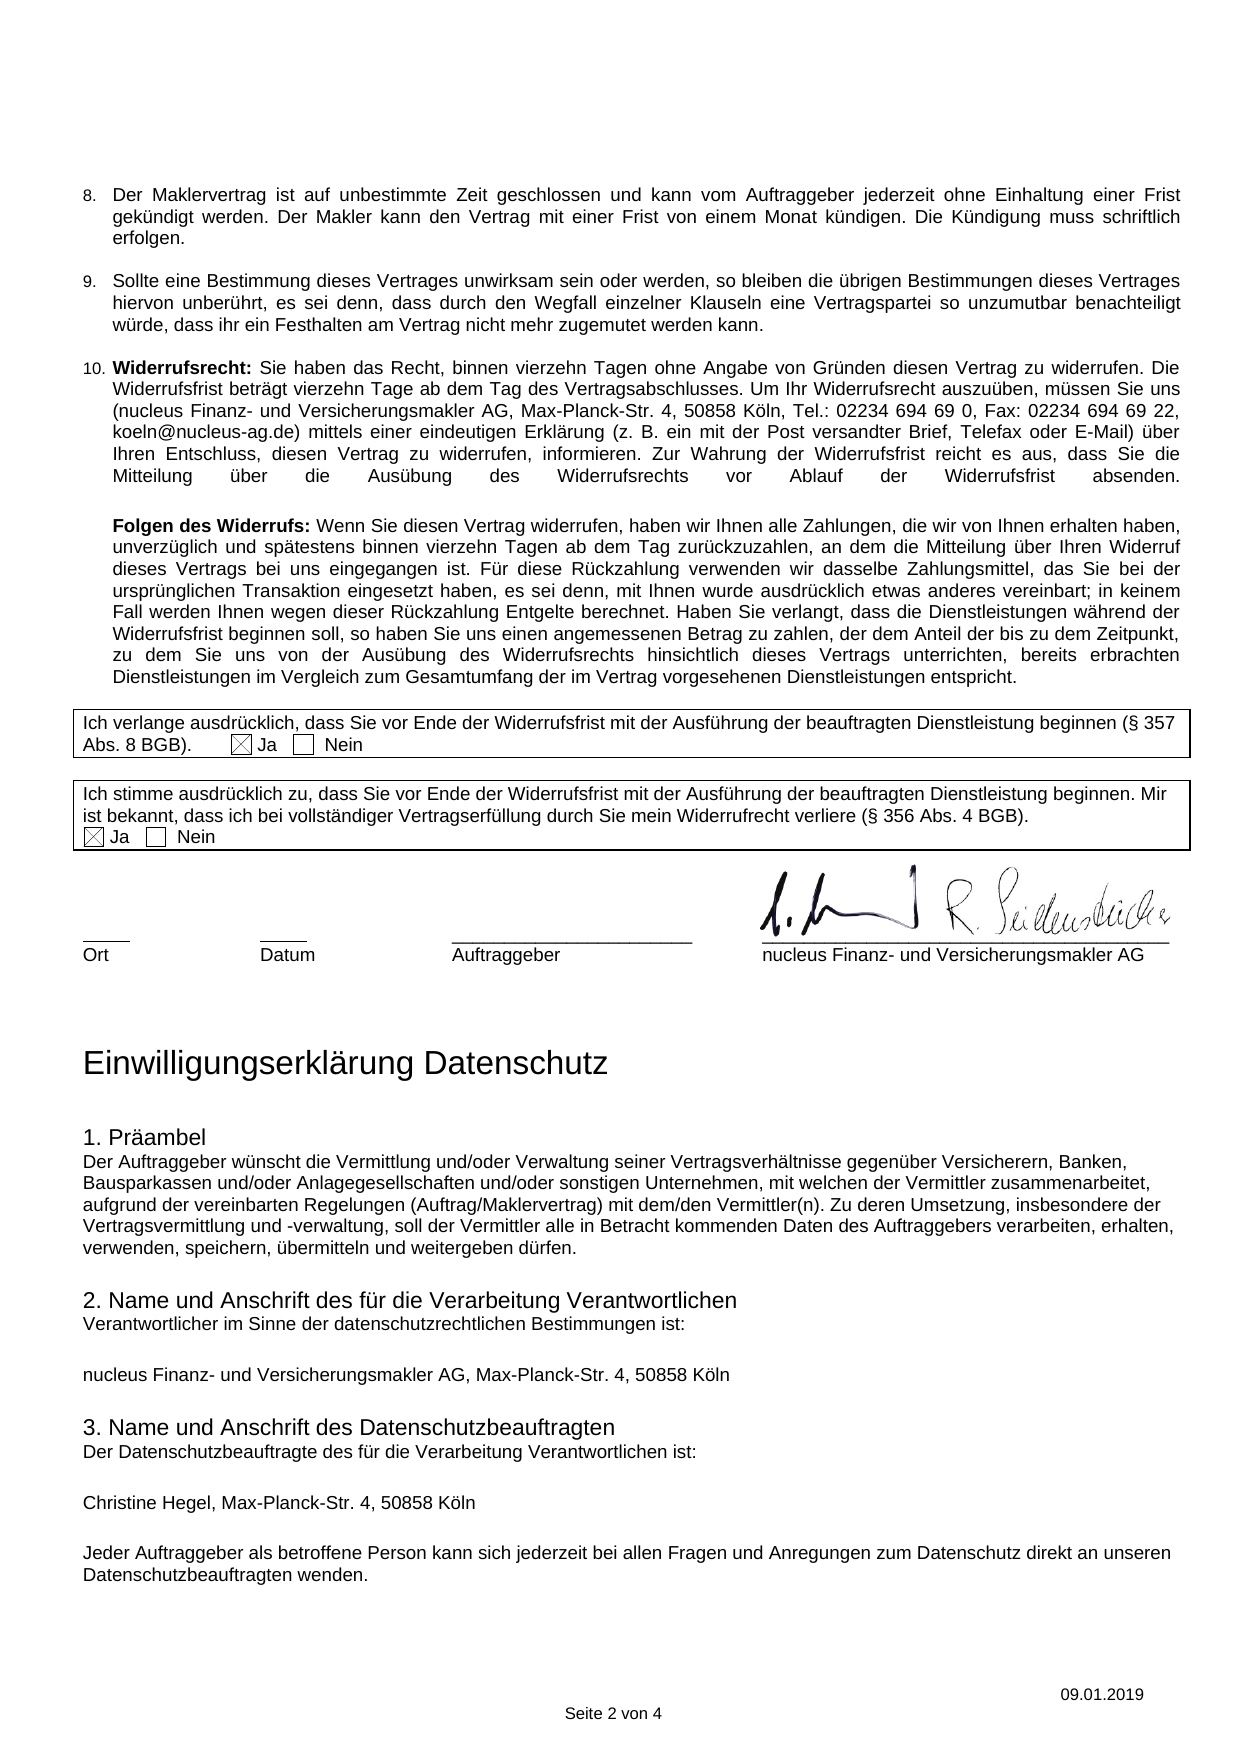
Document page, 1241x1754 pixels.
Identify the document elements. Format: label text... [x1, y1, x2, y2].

text Ich stimme ausdrücklich zu, dass Sie vor Ende der Widerrufsfrist mit der Ausführung der beauftragten Dienstleistung beginnen. Mir ist bekannt, dass ich bei vollständiger Vertragserfüllung durch Sie mein Widerrufrecht verliere (§ 356 Abs. 4 BGB). [74, 781, 1189, 823]
text 2. Name und Anschrift des für die Verarbeitung Verantwortlichen Verantwortlicher im Sinne der datenschutzrechtlichen Bestimmungen ist: [83, 1287, 1181, 1334]
text _______________________ _______________________________________ [83, 922, 1181, 944]
text nucleus Finanz- und Versicherungsmakler AG, Max-Planck-Str. 4, 50858 Köln [83, 1364, 1181, 1385]
list Widerrufsrecht: Sie haben das Recht, binnen vierzehn Tagen ohne Angabe von Gründen diesen Vertrag zu widerrufen. Die Widerrufsfrist beträgt vierzehn Tage ab dem Tag des Vertragsabschlusses. Um Ihr Widerrufsrecht auszuüben, müssen Sie uns (nucleus Finanz- und Versicherungsmakler AG, Max-Planck-Str. 4, 50858 Köln, Tel.: 02234 694 69 0, Fax: 02234 694 69 22, koeln@nucleus-ag.de) mittels einer eindeutigen Erklärung (z. B. ein mit der Post versandter Brief, Telefax oder E-Mail) über Ihren Entschluss, diesen Vertrag zu widerrufen, informieren. Zur Wahrung der Widerrufsfrist reicht es aus, dass Sie die Mitteilung über die Ausübung des Widerrufsrechts vor Ablauf der Widerrufsfrist absenden. [83, 357, 1181, 515]
text Einwilligungserklärung Datenschutz [83, 1013, 1181, 1082]
text Ort Datum Auftraggeber nucleus Finanz- und Versicherungsmakler AG [83, 944, 1181, 966]
text 3. Name und Anschrift des Datenschutzbeauftragten Der Datenschutzbeauftragte des für die Verarbeitung Verantwortlichen ist: [83, 1414, 1181, 1462]
list Der Maklervertrag ist auf unbestimmte Zeit geschlossen und kann vom Auftraggeber jederzeit ohne Einhaltung einer Frist gekündigt werden. Der Makler kann den Vertrag mit einer Frist von einem Monat kündigen. Die Kündigung muss schriftlich erfolgen. [83, 184, 1181, 249]
text Jeder Auftraggeber als betroffene Person kann sich jederzeit bei allen Fragen und Anregungen zum Datenschutz direkt an unseren Datenschutzbeauftragten wenden. [83, 1542, 1181, 1609]
picture [945, 860, 1171, 922]
picture [757, 860, 927, 922]
text 1. Präambel Der Auftraggeber wünscht die Vermittlung und/oder Verwaltung seiner Vertragsverhältnisse gegenüber Versicherern, Banken, Bausparkassen und/oder Anlagegesellschaften und/oder sonstigen Unternehmen, mit welchen der Vermittler zusammenarbeitet, aufgrund der vereinbarten Regelungen (Auftrag/Maklervertrag) mit dem/den Vermittler(n). Zu deren Umsetzung, insbesondere der Vertragsvermittlung und -verwaltung, soll der Vermittler alle in Betracht kommenden Daten des Auftraggebers verarbeiten, erhalten, verwenden, speichern, übermitteln und weitergeben dürfen. [83, 1124, 1181, 1282]
text Ich verlange ausdrücklich, dass Sie vor Ende der Widerrufsfrist mit der Ausführung der beauftragten Dienstleistung beginnen (§ 357 Abs. 8 BGB). Ja Nein [74, 710, 1189, 757]
text Ja Nein [74, 823, 1189, 849]
text Christine Hegel, Max-Planck-Str. 4, 50858 Köln [83, 1491, 1181, 1513]
text Folgen des Widerrufs: Wenn Sie diesen Vertrag widerrufen, haben wir Ihnen alle Zahlungen, die wir von Ihnen erhalten haben, unverzüglich und spätestens binnen vierzehn Tagen ab dem Tag zurückzuzahlen, an dem die Mitteilung über Ihren Widerruf dieses Vertrags bei uns eingegangen ist. Für diese Rückzahlung verwenden wir dasselbe Zahlungsmittel, das Sie bei der ursprünglichen Transaktion eingesetzt haben, es sei denn, mit Ihnen wurde ausdrücklich etwas anderes vereinbart; in keinem Fall werden Ihnen wegen dieser Rückzahlung Entgelte berechnet. Haben Sie verlangt, dass die Dienstleistungen während der Widerrufsfrist beginnen soll, so haben Sie uns einen angemessenen Betrag zu zahlen, der dem Anteil der bis zu dem Zeitpunkt, zu dem Sie uns von der Ausübung des Widerrufsrechts hinsichtlich dieses Vertrags unterrichten, bereits erbrachten Dienstleistungen im Vergleich zum Gesamtumfang der im Vertrag vorgesehenen Dienstleistungen entspricht. [112, 515, 1181, 687]
list Sollte eine Bestimmung dieses Vertrages unwirksam sein oder werden, so bleiben die übrigen Bestimmungen dieses Vertrages hiervon unberührt, es sei denn, dass durch den Wegfall einzelner Klauseln eine Vertragspartei so unzumutbar benachteiligt würde, dass ihr ein Festhalten am Vertrag nicht mehr zugemutet werden kann. [83, 270, 1181, 335]
